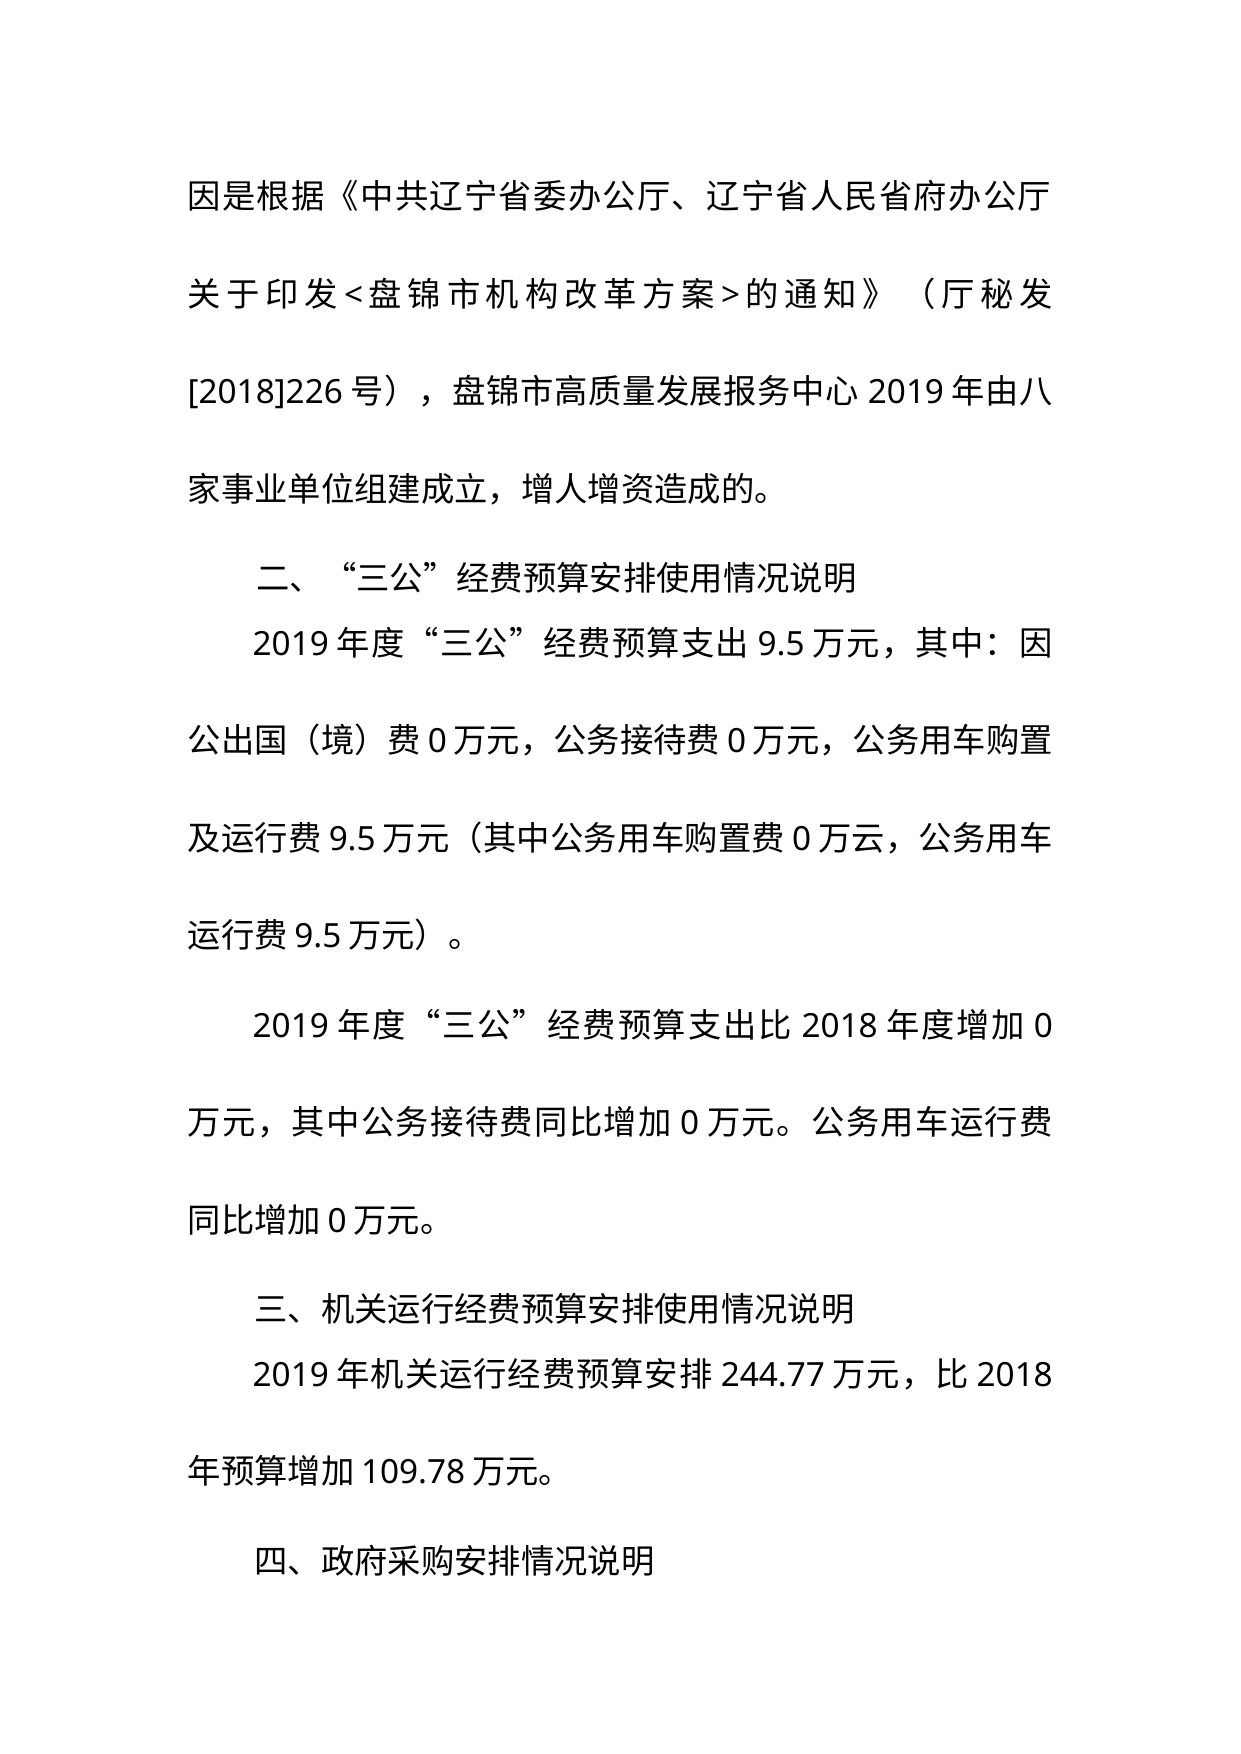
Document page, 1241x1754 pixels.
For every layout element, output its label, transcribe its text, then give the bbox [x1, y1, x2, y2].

text 2019年度“三公”经费预算支出9.5万元，其中：因公出国（境）费0万元，公务接待费0万元，公务用车购置及运行费9.5万元（其中公务用车购置费0万云，公务用车运行费9.5万元）。 [187, 608, 1053, 966]
text 三、机关运行经费预算安排使用情况说明 [187, 1274, 1053, 1339]
text 2019年度“三公”经费预算支出比2018年度增加0万元，其中公务接待费同比增加0万元。公务用车运行费同比增加0万元。 [187, 990, 1053, 1250]
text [187, 162, 1053, 519]
text 2019年机关运行经费预算安排244.77万元，比2018年预算增加109.78万元。 [187, 1339, 1053, 1502]
text 四、政府采购安排情况说明 [187, 1526, 1053, 1591]
text 二、“三公”经费预算安排使用情况说明 [187, 543, 1053, 608]
